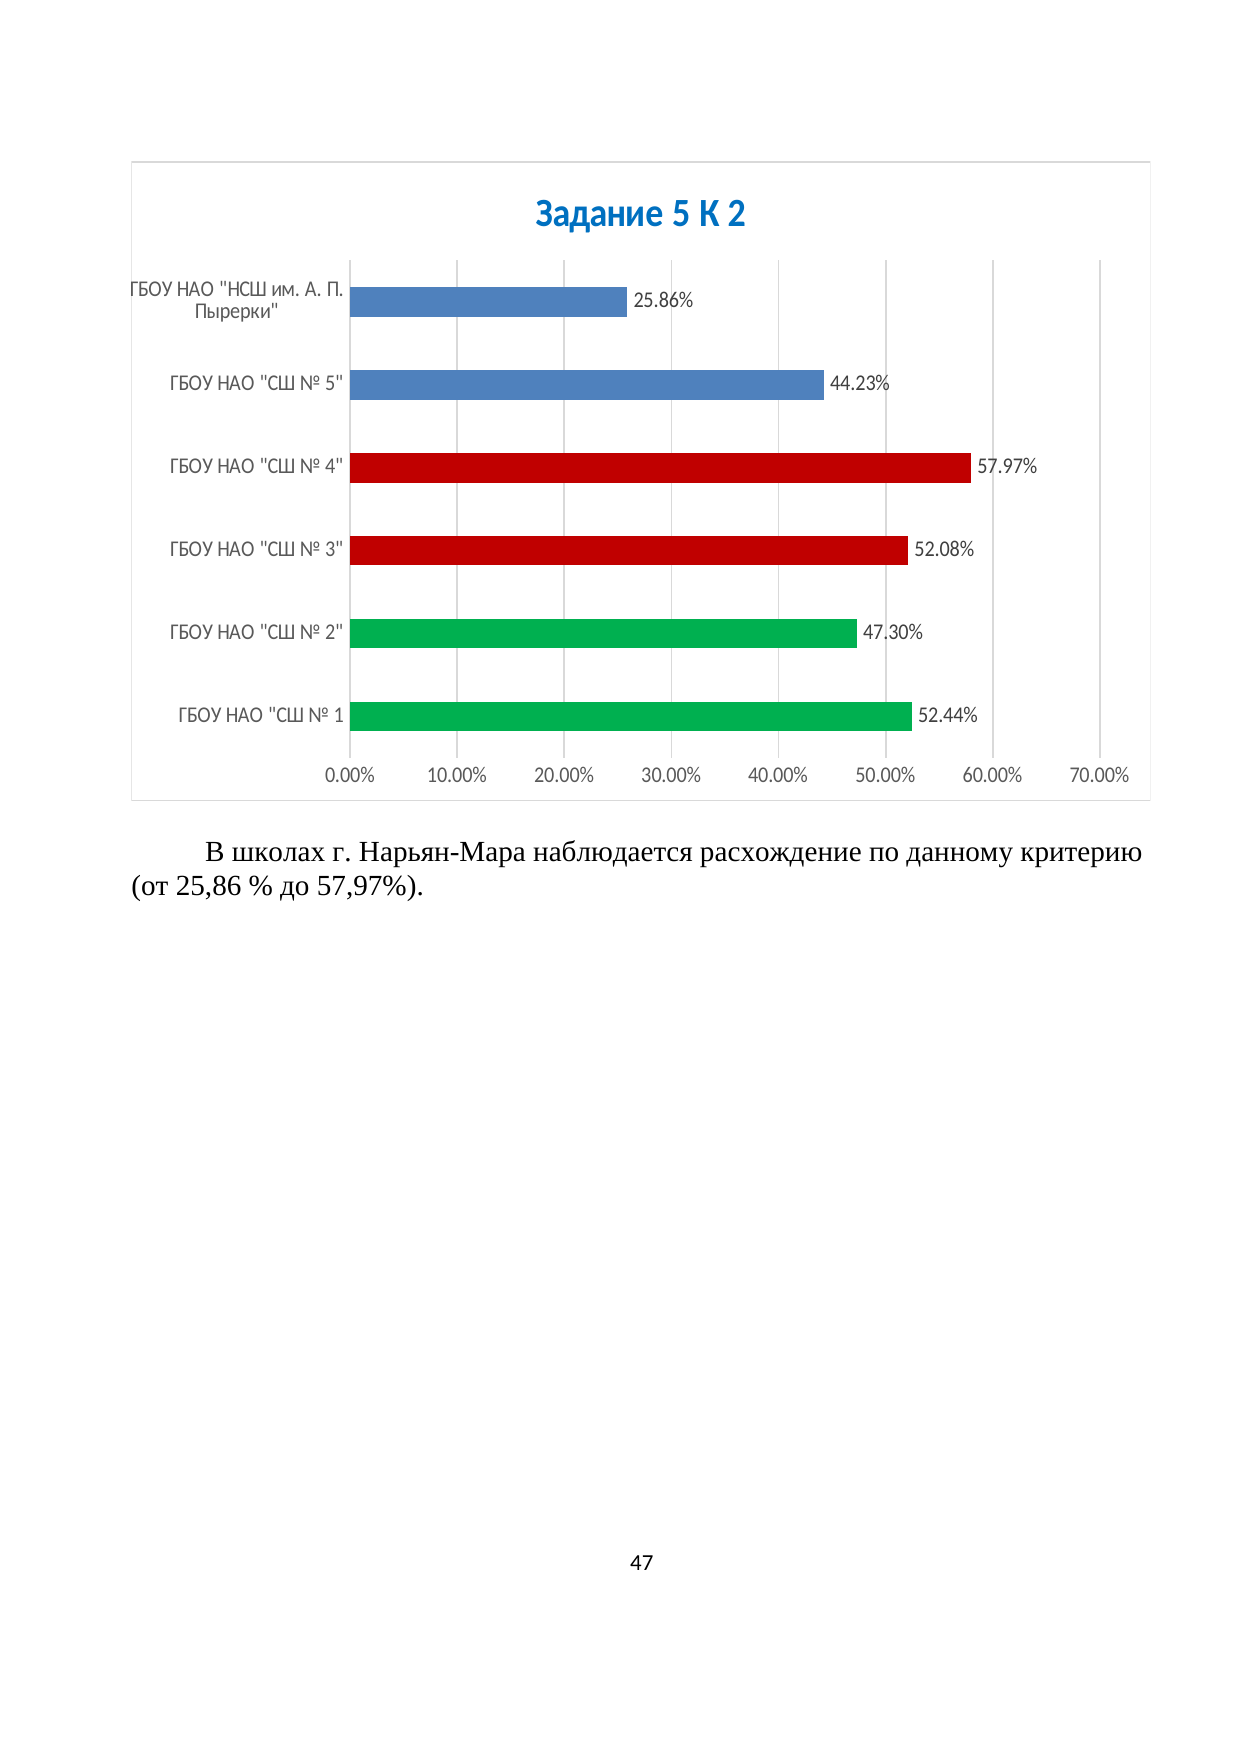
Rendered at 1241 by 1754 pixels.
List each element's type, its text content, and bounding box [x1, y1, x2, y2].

text В школах г. Нарьян-Мара наблюдается расхождение по данному критерию (от 25,86 % до 57,97%). [131, 834, 1152, 901]
